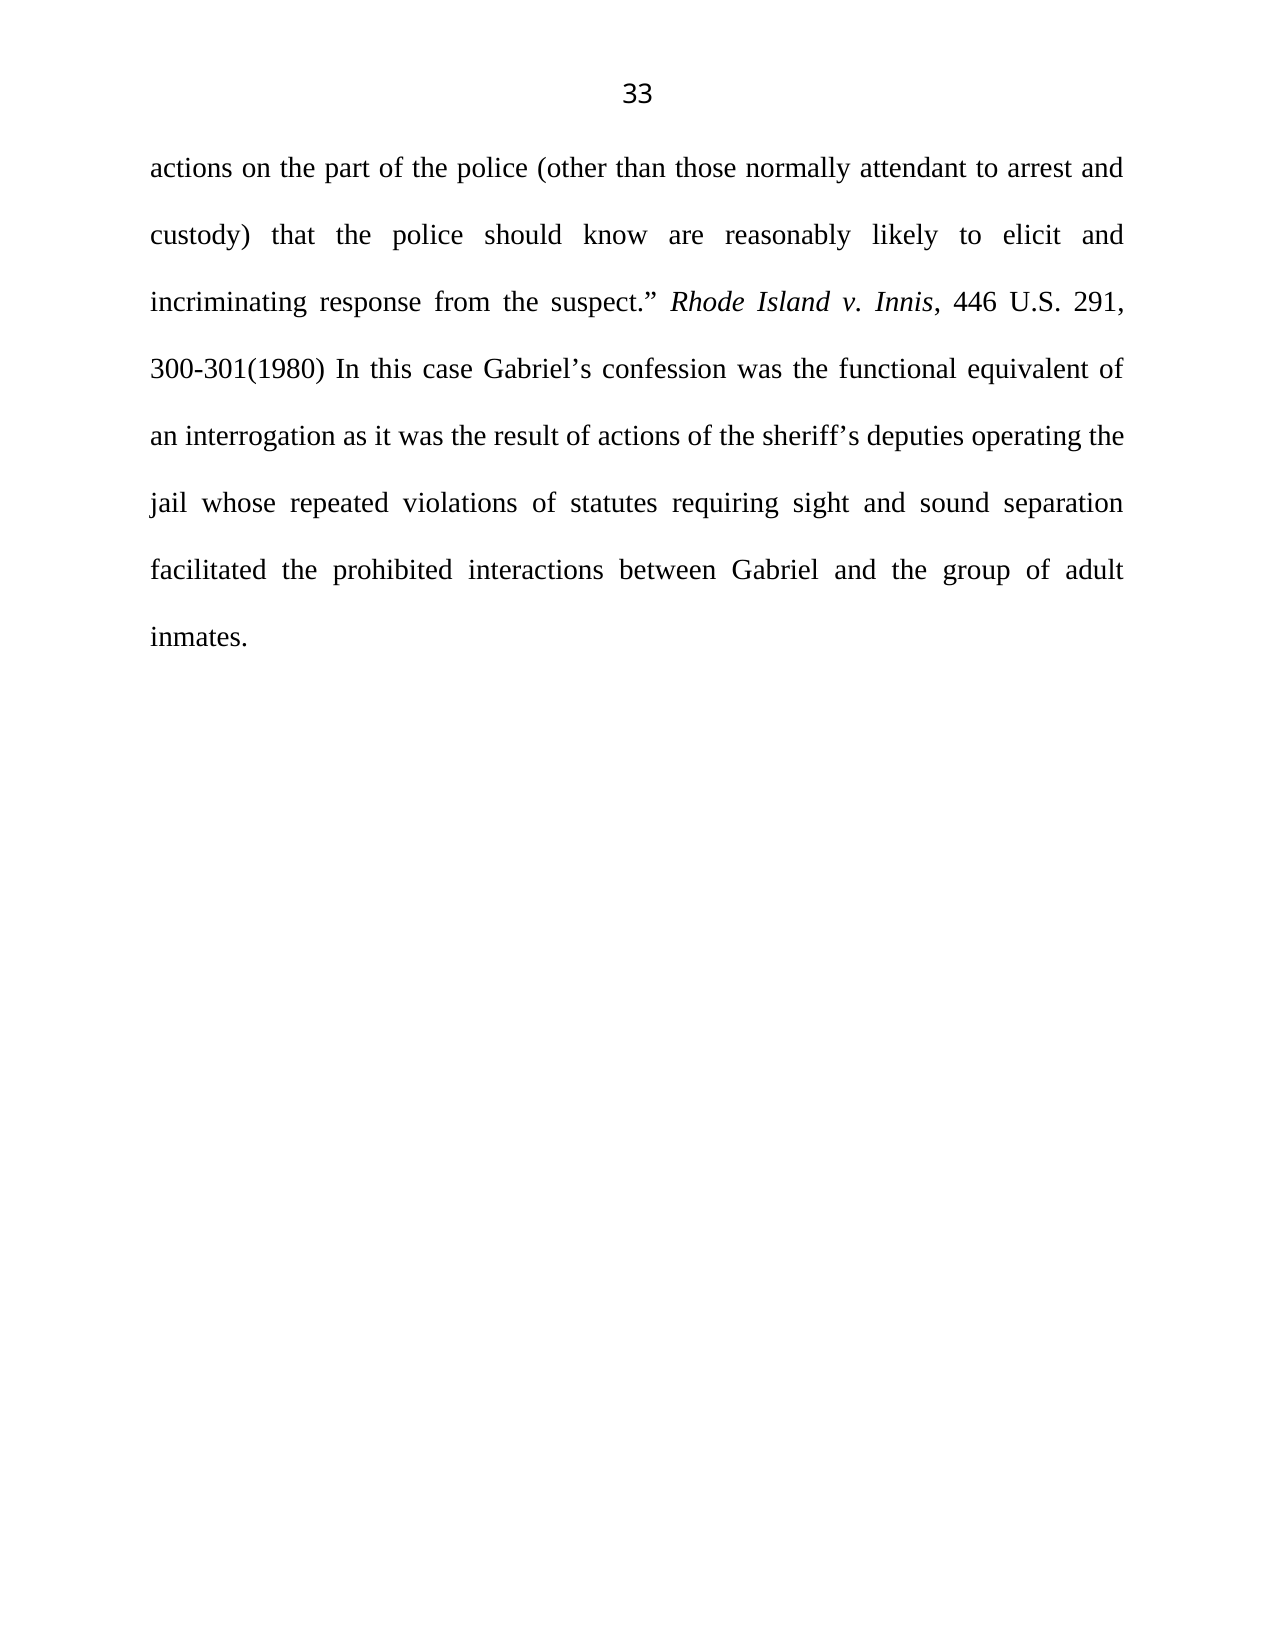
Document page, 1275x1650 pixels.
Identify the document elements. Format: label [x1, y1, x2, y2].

text [150, 150, 1125, 653]
